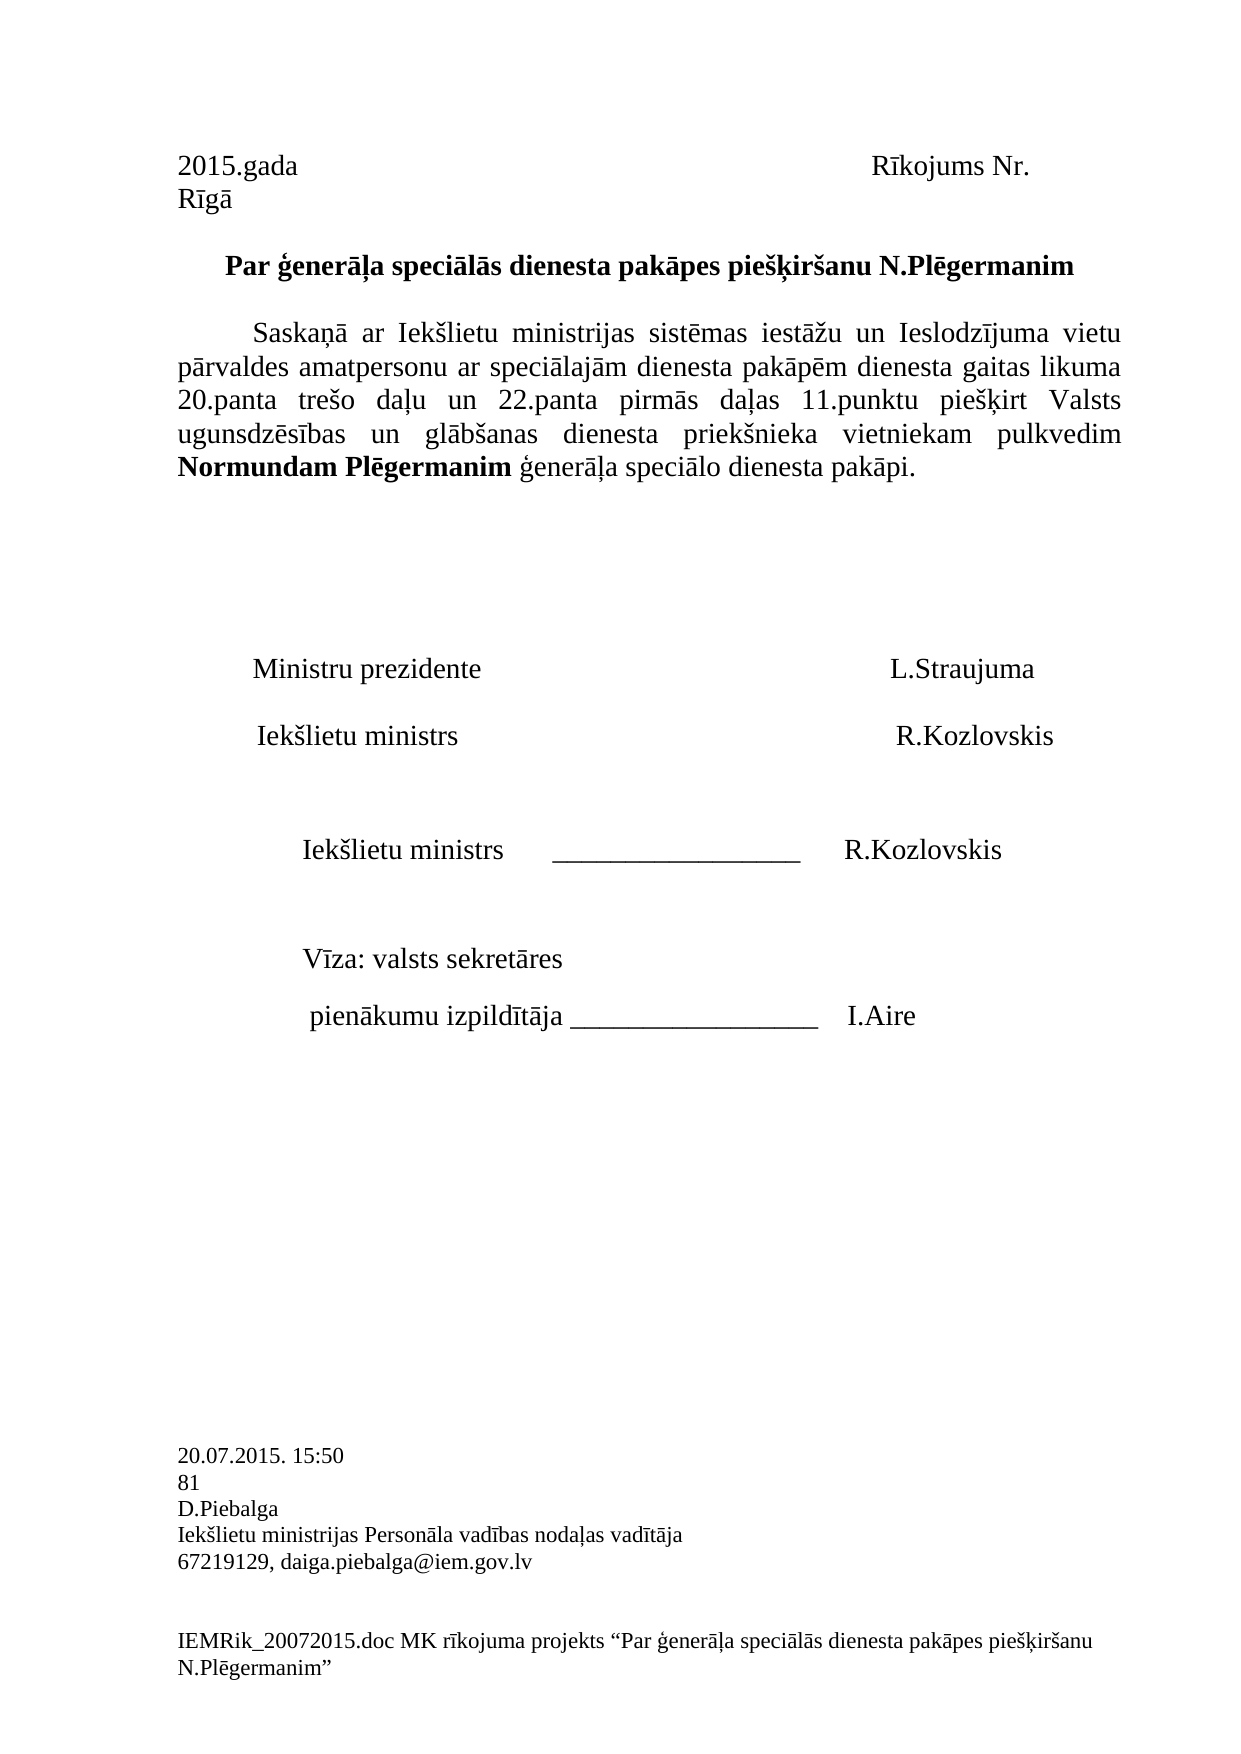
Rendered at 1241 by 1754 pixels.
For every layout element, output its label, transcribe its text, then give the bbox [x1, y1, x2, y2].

text Par ģenerāļa speciālās dienesta pakāpes piešķiršanu N.Plēgermanim [177, 248, 1122, 282]
text Vīza: valsts sekretāres [252, 942, 1122, 975]
text D.Piebalga [177, 1495, 1122, 1521]
text Ministru prezidente L.Straujuma [177, 651, 1122, 684]
text 2015.gada Rīkojums Nr. [177, 148, 1122, 181]
text Iekšlietu ministrs R.Kozlovskis [245, 718, 1123, 751]
text Rīgā [177, 181, 1122, 215]
text 81 [177, 1469, 1123, 1495]
text Saskaņā ar Iekšlietu ministrijas sistēmas iestāžu un Ieslodzījuma vietu pārvaldes amatpersonu ar speciālajām dienesta pakāpēm dienesta gaitas likuma 20.panta trešo daļu un 22.panta pirmās daļas 11.punktu piešķirt Valsts ugunsdzēsības un glābšanas dienesta priekšnieka vietniekam pulkvedim Normundam Plēgermanim ģenerāļa speciālo dienesta pakāpi. [177, 315, 1122, 483]
text 20.07.2015. 15:50 [177, 1442, 1123, 1469]
text Iekšlietu ministrs _________________ R.Kozlovskis [177, 832, 1122, 866]
text Iekšlietu ministrijas Personāla vadības nodaļas vadītāja [177, 1521, 1122, 1548]
text pienākumu izpildītāja _________________ I.Aire [252, 998, 1122, 1032]
text 67219129, daiga.piebalga@iem.gov.lv [177, 1548, 1122, 1574]
